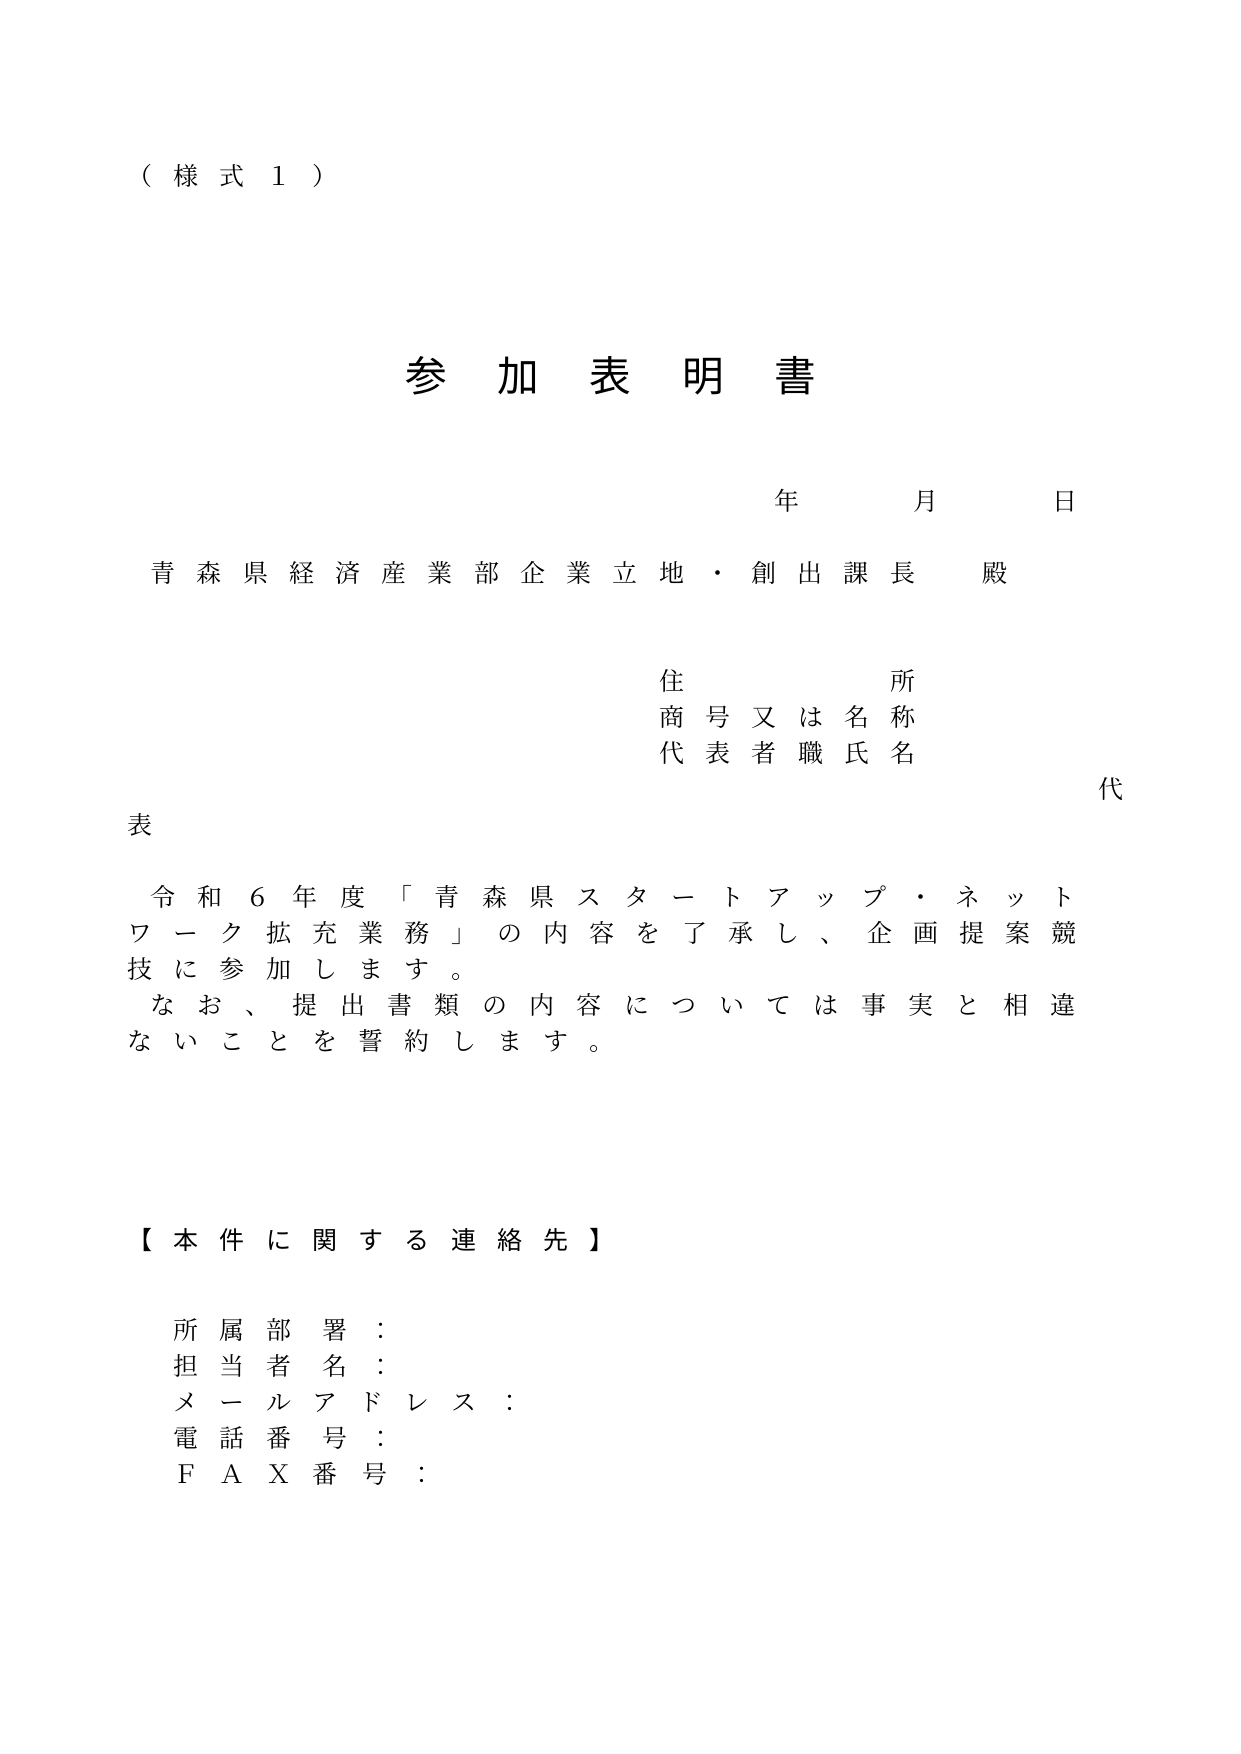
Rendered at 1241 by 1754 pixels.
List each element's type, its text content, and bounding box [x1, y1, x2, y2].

text 年 月 日 [127, 481, 1098, 517]
text 電話番号： [127, 1418, 1098, 1454]
text 所属部署： [127, 1310, 1098, 1346]
text 代表者職氏名 [127, 734, 1098, 770]
text 担当者名： [127, 1346, 1098, 1382]
text 参 加 表 明 書 [127, 337, 1098, 409]
text 【本件に関する連絡先】 [127, 1202, 1098, 1274]
text 代表 [127, 770, 1098, 842]
text 商号又は名称 [127, 698, 1098, 734]
text （様式１） [127, 157, 1098, 193]
text なお、提出書類の内容については事実と相違ないことを誓約します。 [127, 986, 1098, 1058]
text 青森県経済産業部企業立地・創出課長 殿 [127, 553, 1098, 589]
text ＦＡＸ番号： [127, 1454, 1098, 1491]
text メールアドレス： [127, 1382, 1098, 1418]
text 住 所 [127, 662, 1098, 698]
text 令和６年度「青森県スタートアップ・ネットワーク拡充業務」の内容を了承し、企画提案競技に参加します。 [127, 878, 1098, 986]
